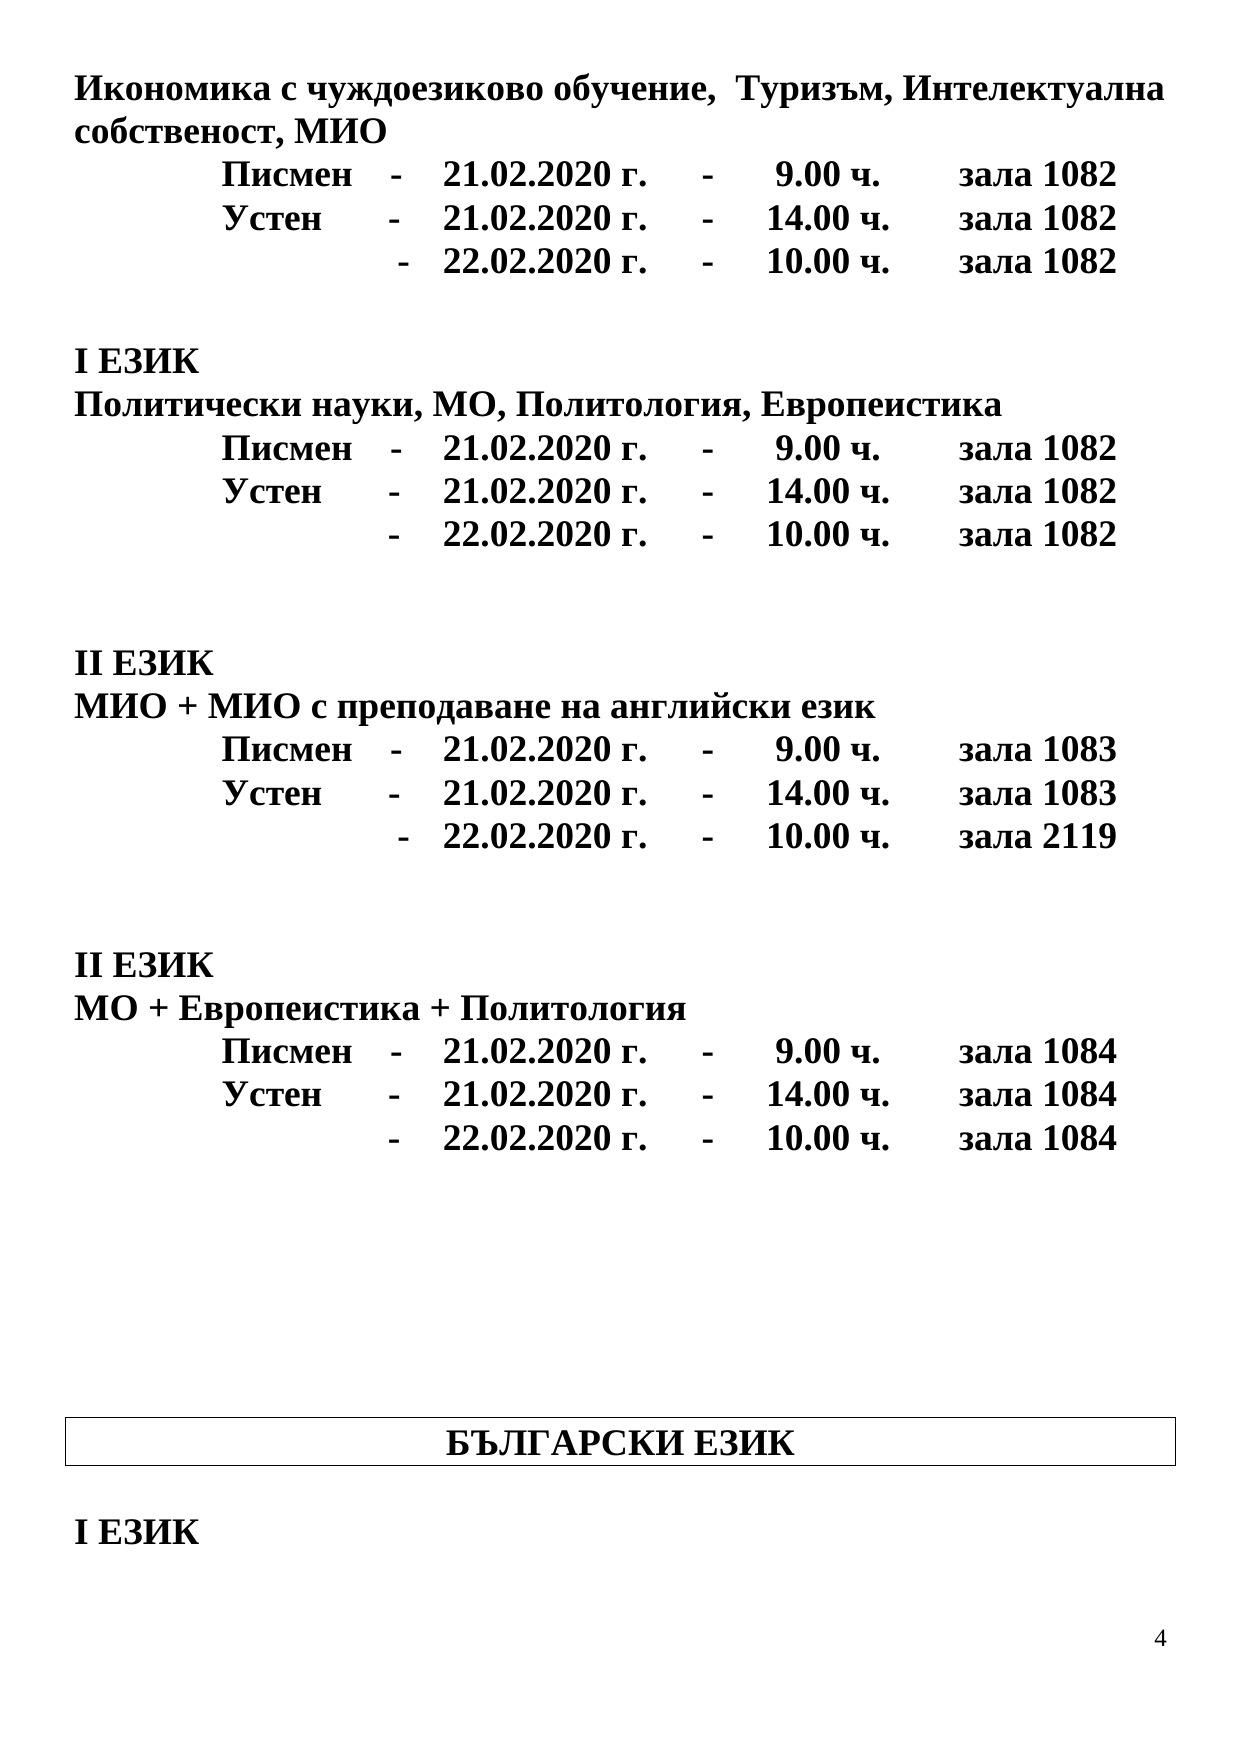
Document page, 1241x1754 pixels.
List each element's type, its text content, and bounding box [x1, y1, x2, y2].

text Писмен - 21.02.2020 г. - 9.00 ч. зала 1084 [148, 1029, 1167, 1072]
text Устен - 21.02.2020 г. - 14.00 ч. зала 1084 [148, 1072, 1167, 1115]
text Устен - 21.02.2020 г. - 14.00 ч. зала 1083 [148, 770, 1167, 813]
text ІІ ЕЗИК [74, 942, 1167, 986]
text БЪЛГАРСКИ ЕЗИК [66, 1418, 1175, 1465]
text Устен - 21.02.2020 г. - 14.00 ч. зала 1082 [148, 468, 1167, 511]
text Писмен - 21.02.2020 г. - 9.00 ч. зала 1082 [148, 152, 1167, 195]
text Икономика с чуждоезиково обучение, Туризъм, Интелектуална собственост, МИО [74, 66, 1167, 152]
text - 22.02.2020 г. - 10.00 ч. зала 1082 [148, 238, 1167, 281]
text ІІ ЕЗИК [74, 641, 1167, 684]
text Писмен - 21.02.2020 г. - 9.00 ч. зала 1082 [148, 425, 1167, 468]
text І ЕЗИК [74, 339, 1167, 382]
text МО + Европеистика + Политология [74, 986, 1167, 1029]
text Устен - 21.02.2020 г. - 14.00 ч. зала 1082 [148, 195, 1167, 238]
text І ЕЗИК [74, 1509, 1167, 1552]
text - 22.02.2020 г. - 10.00 ч. зала 2119 [148, 813, 1167, 856]
text Писмен - 21.02.2020 г. - 9.00 ч. зала 1083 [148, 727, 1167, 770]
text - 22.02.2020 г. - 10.00 ч. зала 1082 [148, 511, 1167, 554]
text МИО + МИО с преподаване на английски език [74, 684, 1167, 727]
text Политически науки, МО, Политология, Европеистика [74, 382, 1167, 425]
text - 22.02.2020 г. - 10.00 ч. зала 1084 [148, 1115, 1167, 1158]
